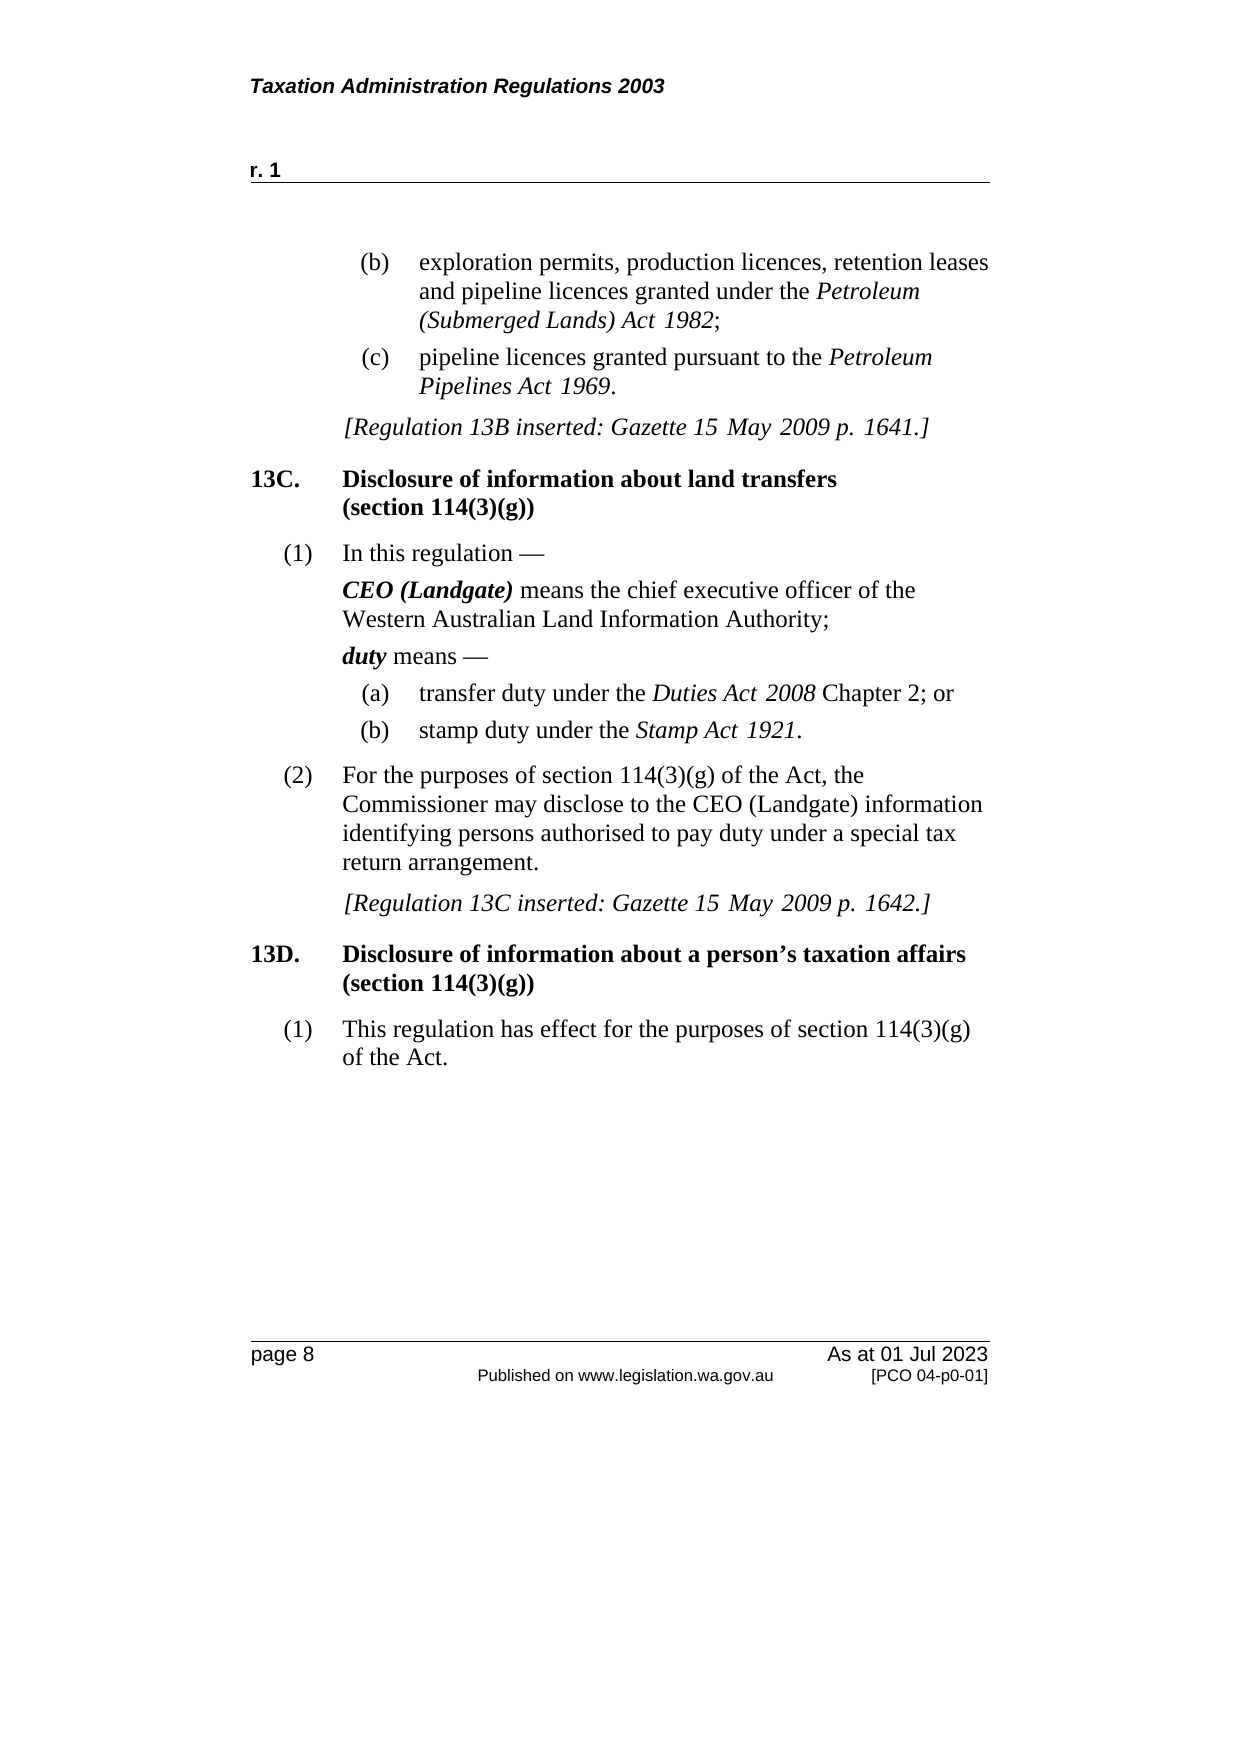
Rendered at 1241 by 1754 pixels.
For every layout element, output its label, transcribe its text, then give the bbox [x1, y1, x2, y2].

subtitle 13D. Disclosure of information about a person’s taxation affairs (section 114(3)(g)) [251, 939, 990, 997]
text (b) stamp duty under the Stamp Act 1921. [251, 715, 990, 744]
text (b) exploration permits, production licences, retention leases and pipeline licences granted under the Petroleum (Submerged Lands) Act 1982; [251, 247, 990, 334]
text (1) This regulation has effect for the purposes of section 114(3)(g) of the Act. [251, 1014, 990, 1071]
text duty means — [251, 641, 990, 669]
text [Regulation 13C inserted: Gazette 15 May 2009 p. 1642.] [251, 888, 990, 917]
text CEO (Landgate) means the chief executive officer of the Western Australian Land Information Authority; [251, 575, 990, 632]
text (c) pipeline licences granted pursuant to the Petroleum Pipelines Act 1969. [251, 342, 990, 399]
text [Regulation 13B inserted: Gazette 15 May 2009 p. 1641.] [251, 412, 990, 441]
text (2) For the purposes of section 114(3)(g) of the Act, the Commissioner may disclose to the CEO (Landgate) information identifying persons authorised to pay duty under a special tax return arrangement. [251, 760, 990, 875]
text (a) transfer duty under the Duties Act 2008 Chapter 2; or [251, 678, 990, 707]
text (1) In this regulation — [251, 538, 990, 567]
subtitle 13C. Disclosure of information about land transfers (section 114(3)(g)) [251, 464, 990, 521]
